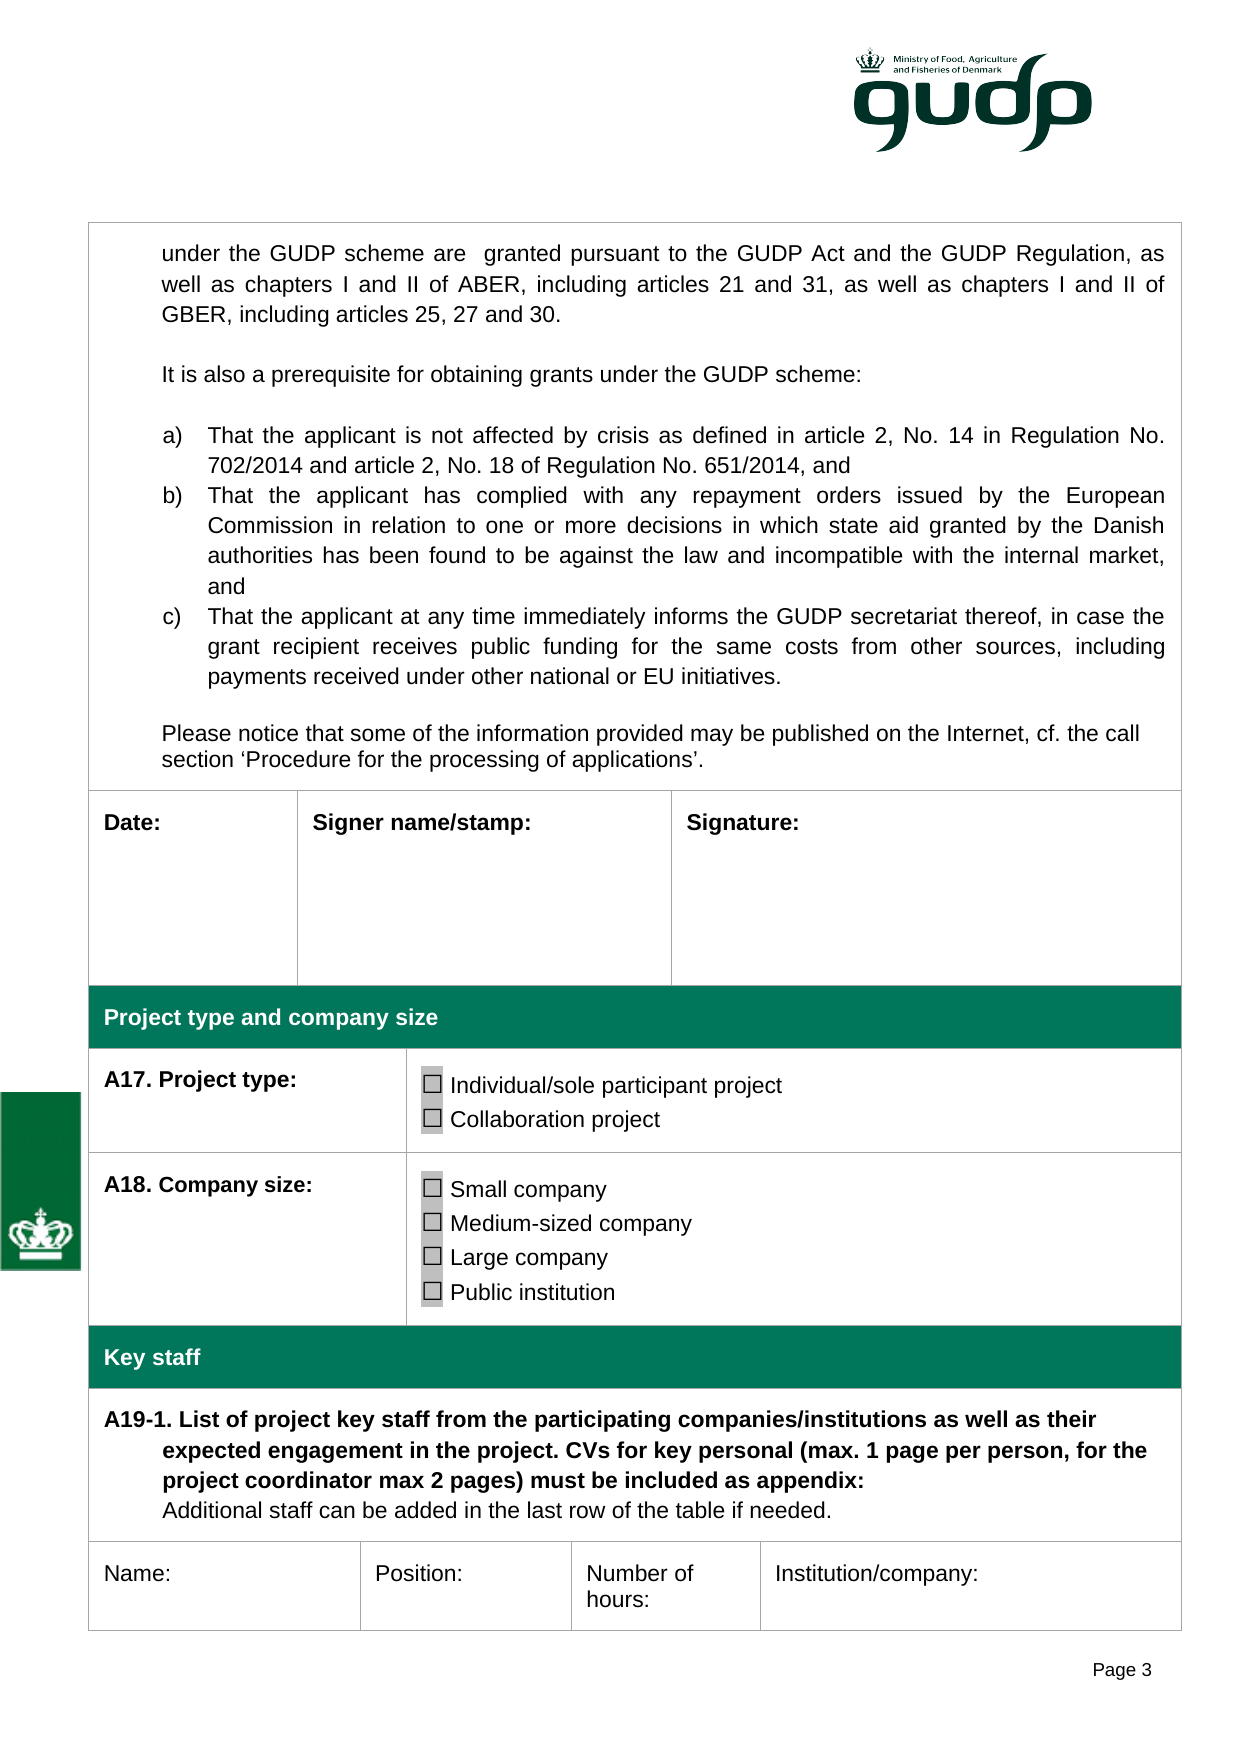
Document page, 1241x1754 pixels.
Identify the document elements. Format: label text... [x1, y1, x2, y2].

table_cell Position: [361, 1542, 571, 1630]
table_cell Individual/sole participant project Collaboration project [407, 1049, 1181, 1152]
table_cell Key staff [89, 1326, 1181, 1388]
table_cell Date: [89, 791, 297, 985]
table_cell Number of hours: [572, 1542, 760, 1630]
table_cell Institution/company: [761, 1542, 1181, 1630]
table_cell A18. Company size: [89, 1153, 406, 1325]
picture [854, 41, 1092, 152]
table_cell Name: [89, 1542, 360, 1630]
table_cell A19-1. List of project key staff from the participating companies/institutions as well as their expected engagement in the project. CVs for key personal (max. 1 page per person, for the project coordinator max 2 pages) must be included as appendix: Additional staff can be added in the last row of the table if needed. [89, 1389, 1181, 1541]
picture [0, 1092, 82, 1271]
table_cell Signer name/stamp: [298, 791, 671, 985]
table_cell Signature: [672, 791, 1181, 985]
table_cell A17. Project type: [89, 1049, 406, 1152]
table_cell Small company Medium-sized company Large company Public institution [407, 1153, 1181, 1325]
table_cell Project type and company size [89, 986, 1181, 1048]
